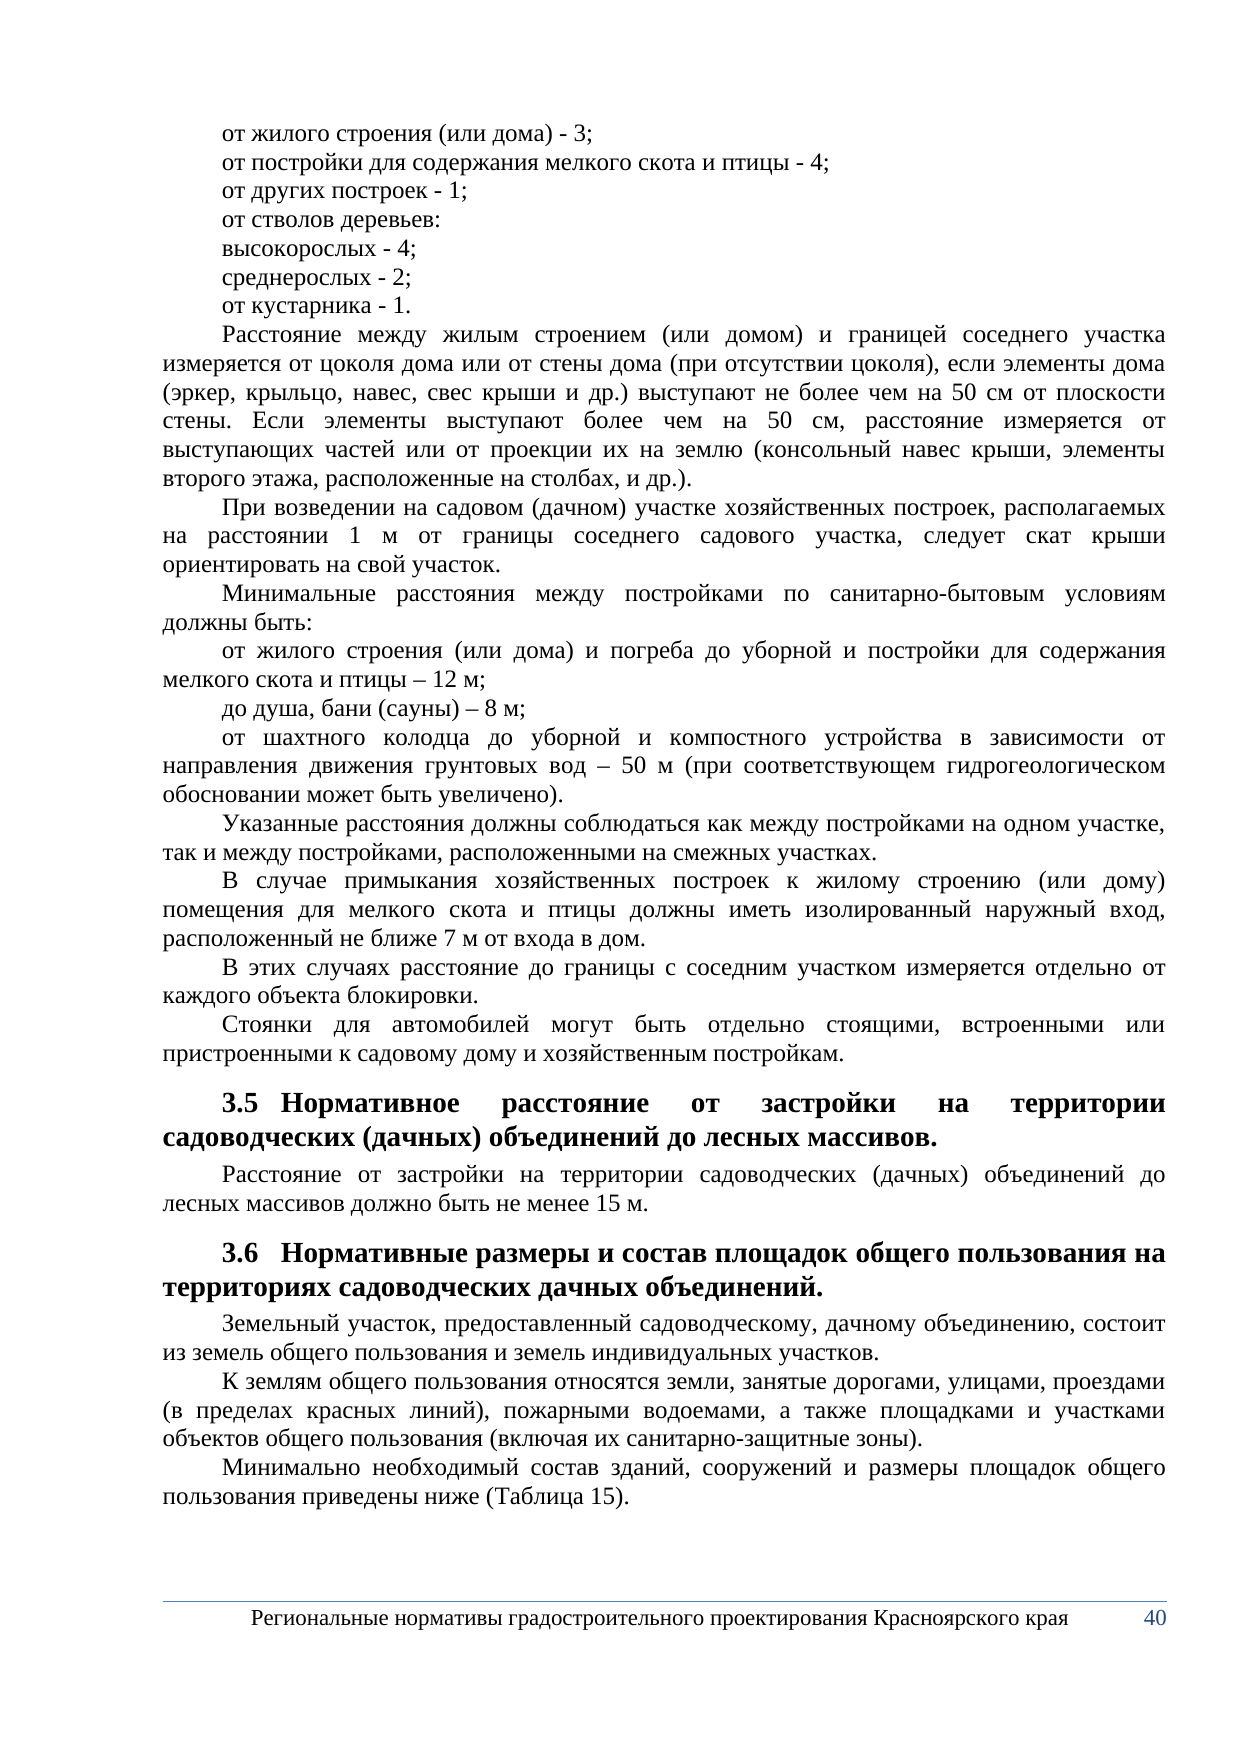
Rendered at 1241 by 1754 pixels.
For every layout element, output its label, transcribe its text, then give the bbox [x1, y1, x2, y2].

subtitle Нормативное расстояние от застройки на территории садоводческих (дачных) объединений до лесных массивов. [162, 1086, 1167, 1153]
text от постройки для содержания мелкого скота и птицы - 4; [162, 147, 1167, 176]
text от жилого строения (или дома) - 3; [162, 118, 1167, 147]
text Земельный участок, предоставленный садоводческому, дачному объединению, состоит из земель общего пользования и земель индивидуальных участков. [162, 1308, 1167, 1366]
text Стоянки для автомобилей могут быть отдельно стоящими, встроенными или пристроенными к садовому дому и хозяйственным постройкам. [162, 1009, 1167, 1067]
text от жилого строения (или дома) и погреба до уборной и постройки для содержания мелкого скота и птицы – 12 м; [162, 636, 1167, 693]
text Расстояние между жилым строением (или домом) и границей соседнего участка измеряется от цоколя дома или от стены дома (при отсутствии цоколя), если элементы дома (эркер, крыльцо, навес, свес крыши и др.) выступают не более чем на 50 см от плоскости стены. Если элементы выступают более чем на 50 см, расстояние измеряется от выступающих частей или от проекции их на землю (консольный навес крыши, элементы второго этажа, расположенные на столбах, и др.). [162, 319, 1167, 492]
text до душа, бани (сауны) – 8 м; [162, 693, 1167, 722]
text Расстояние от застройки на территории садоводческих (дачных) объединений до лесных массивов должно быть не менее 15 м. [162, 1159, 1167, 1216]
text В случае примыкания хозяйственных построек к жилому строению (или дому) помещения для мелкого скота и птицы должны иметь изолированный наружный вход, расположенный не ближе 7 м от входа в дом. [162, 866, 1167, 952]
text высокорослых - 4; [162, 233, 1167, 262]
text среднерослых - 2; [162, 262, 1167, 291]
text Минимальные расстояния между постройками по санитарно-бытовым условиям должны быть: [162, 578, 1167, 636]
text от кустарника - 1. [162, 291, 1167, 319]
text В этих случаях расстояние до границы с соседним участком измеряется отдельно от каждого объекта блокировки. [162, 952, 1167, 1009]
text от стволов деревьев: [162, 204, 1167, 233]
text от других построек - 1; [162, 176, 1167, 204]
text Минимально необходимый состав зданий, сооружений и размеры площадок общего пользования приведены ниже (Таблица 15). [162, 1452, 1167, 1510]
text Указанные расстояния должны соблюдаться как между постройками на одном участке, так и между постройками, расположенными на смежных участках. [162, 808, 1167, 866]
text При возведении на садовом (дачном) участке хозяйственных построек, располагаемых на расстоянии 1 м от границы соседнего садового участка, следует скат крыши ориентировать на свой участок. [162, 492, 1167, 578]
text от шахтного колодца до уборной и компостного устройства в зависимости от направления движения грунтовых вод – 50 м (при соответствующем гидрогеологическом обосновании может быть увеличено). [162, 722, 1167, 808]
subtitle Нормативные размеры и состав площадок общего пользования на территориях садоводческих дачных объединений. [162, 1235, 1167, 1302]
text К землям общего пользования относятся земли, занятые дорогами, улицами, проездами (в пределах красных линий), пожарными водоемами, а также площадками и участками объектов общего пользования (включая их санитарно-защитные зоны). [162, 1366, 1167, 1452]
